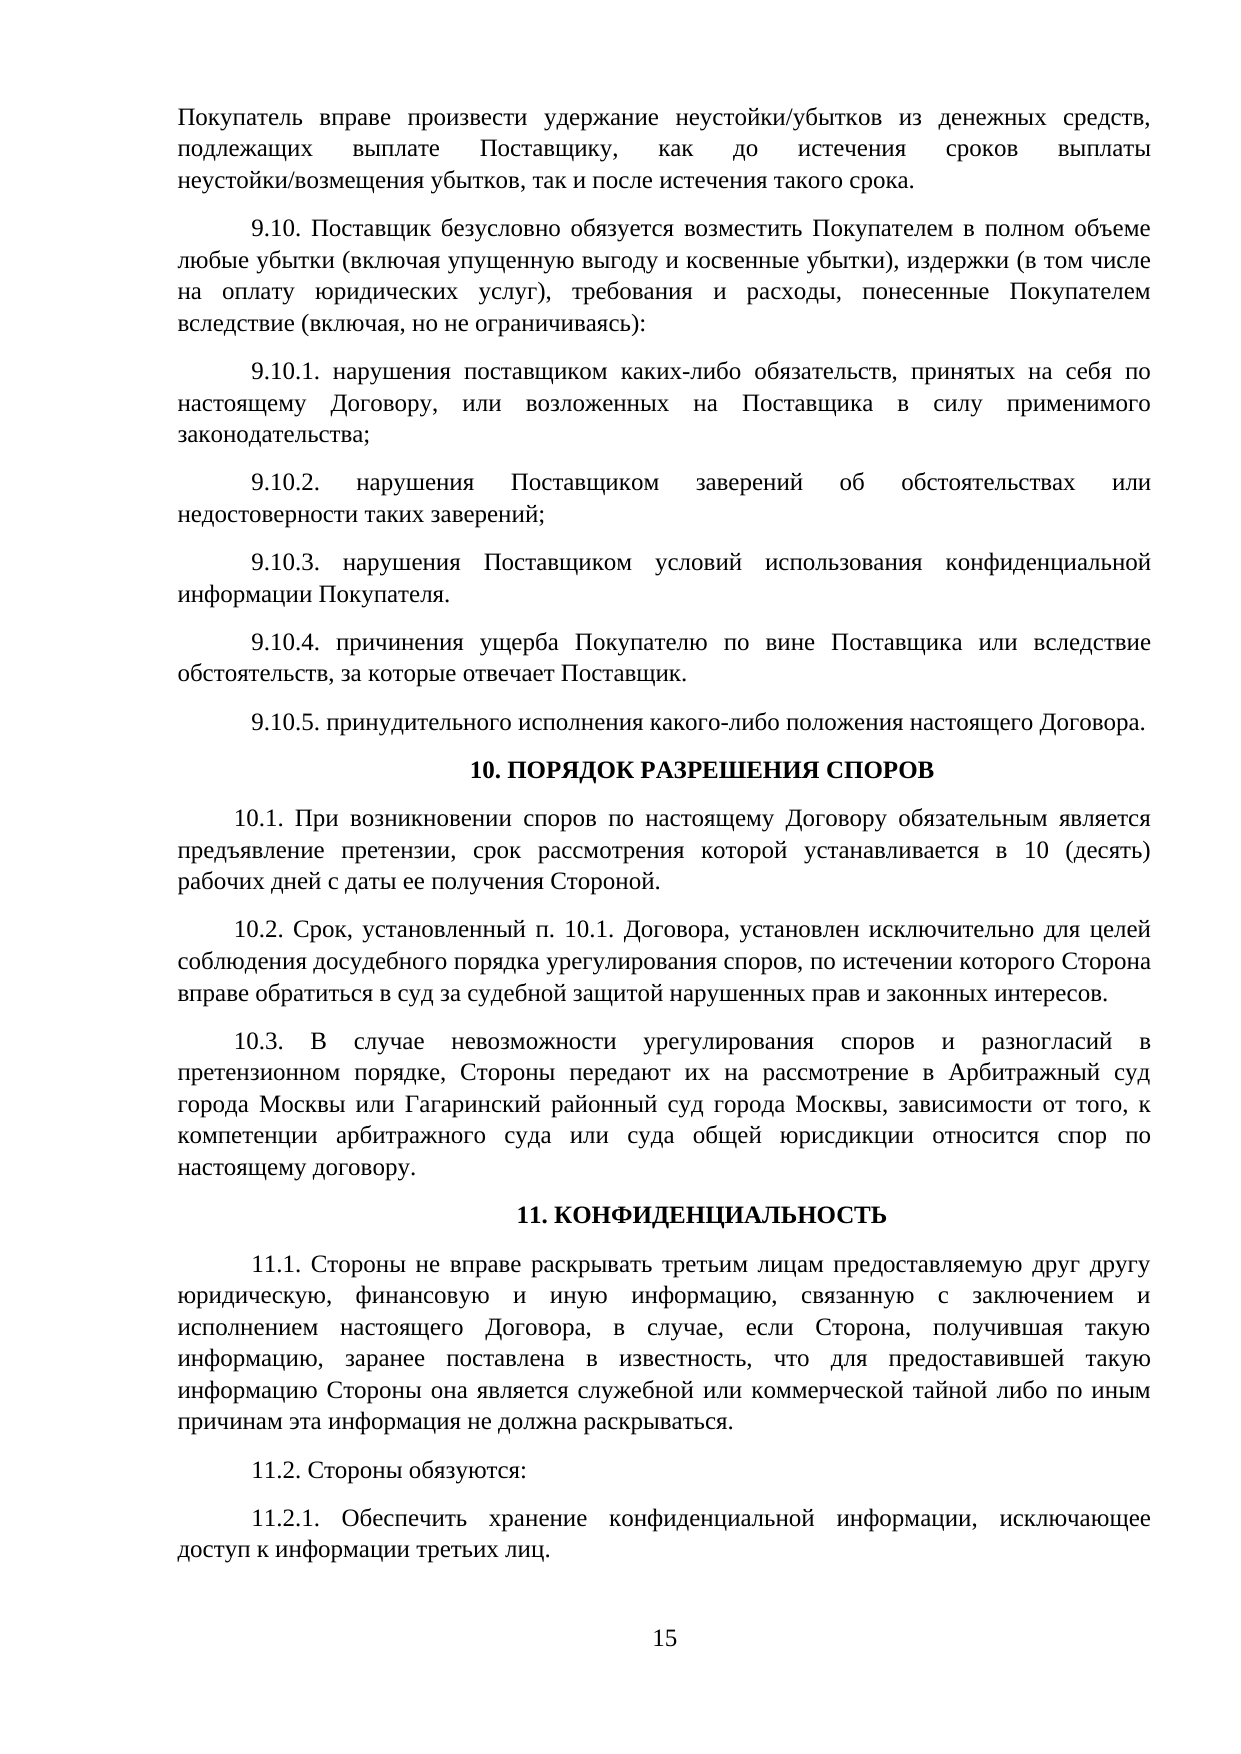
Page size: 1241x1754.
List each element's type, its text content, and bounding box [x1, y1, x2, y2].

text 9.10.3. нарушения Поставщиком условий использования конфиденциальной информации Покупателя. [177, 547, 1152, 607]
text 11.1. Стороны не вправе раскрывать третьим лицам предоставляемую друг другу юридическую, финансовую и иную информацию, связанную с заключением и исполнением настоящего Договора, в случае, если Сторона, получившая такую информацию, заранее поставлена в известность, что для предоставившей такую информацию Стороны она является служебной или коммерческой тайной либо по иным причинам эта информация не должна раскрываться. [177, 1249, 1152, 1435]
text 11.2. Стороны обязуются: [177, 1455, 1152, 1483]
text 9.10.5. принудительного исполнения какого-либо положения настоящего Договора. [177, 707, 1152, 736]
text 10.1. При возникновении споров по настоящему Договору обязательным является предъявление претензии, срок рассмотрения которой устанавливается в 10 (десять) рабочих дней с даты ее получения Стороной. [177, 803, 1152, 895]
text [177, 102, 1152, 194]
text 10.3. В случае невозможности урегулирования споров и разногласий в претензионном порядке, Стороны передают их на рассмотрение в Арбитражный суд города Москвы или Гагаринский районный суд города Москвы, зависимости от того, к компетенции арбитражного суда или суда общей юрисдикции относится спор по настоящему договору. [177, 1026, 1152, 1181]
list КОНФИДЕНЦИАЛЬНОСТЬ [252, 1200, 1152, 1229]
text 9.10.2. нарушения Поставщиком заверений об обстоятельствах или недостоверности таких заверений; [177, 467, 1152, 528]
text 9.10.1. нарушения поставщиком каких-либо обязательств, принятых на себя по настоящему Договору, или возложенных на Поставщика в силу применимого законодательства; [177, 356, 1152, 448]
list ПОРЯДОК РАЗРЕШЕНИЯ СПОРОВ [252, 755, 1152, 784]
text 10.2. Срок, установленный п. 10.1. Договора, установлен исключительно для целей соблюдения досудебного порядка урегулирования споров, по истечении которого Сторона вправе обратиться в суд за судебной защитой нарушенных прав и законных интересов. [177, 914, 1152, 1006]
text 9.10.4. причинения ущерба Покупателю по вине Поставщика или вследствие обстоятельств, за которые отвечает Поставщик. [177, 627, 1152, 687]
text 11.2.1. Обеспечить хранение конфиденциальной информации, исключающее доступ к информации третьих лиц. [177, 1503, 1152, 1563]
text 9.10. Поставщик безусловно обязуется возместить Покупателем в полном объеме любые убытки (включая упущенную выгоду и косвенные убытки), издержки (в том числе на оплату юридических услуг), требования и расходы, понесенные Покупателем вследствие (включая, но не ограничиваясь): [177, 213, 1152, 337]
